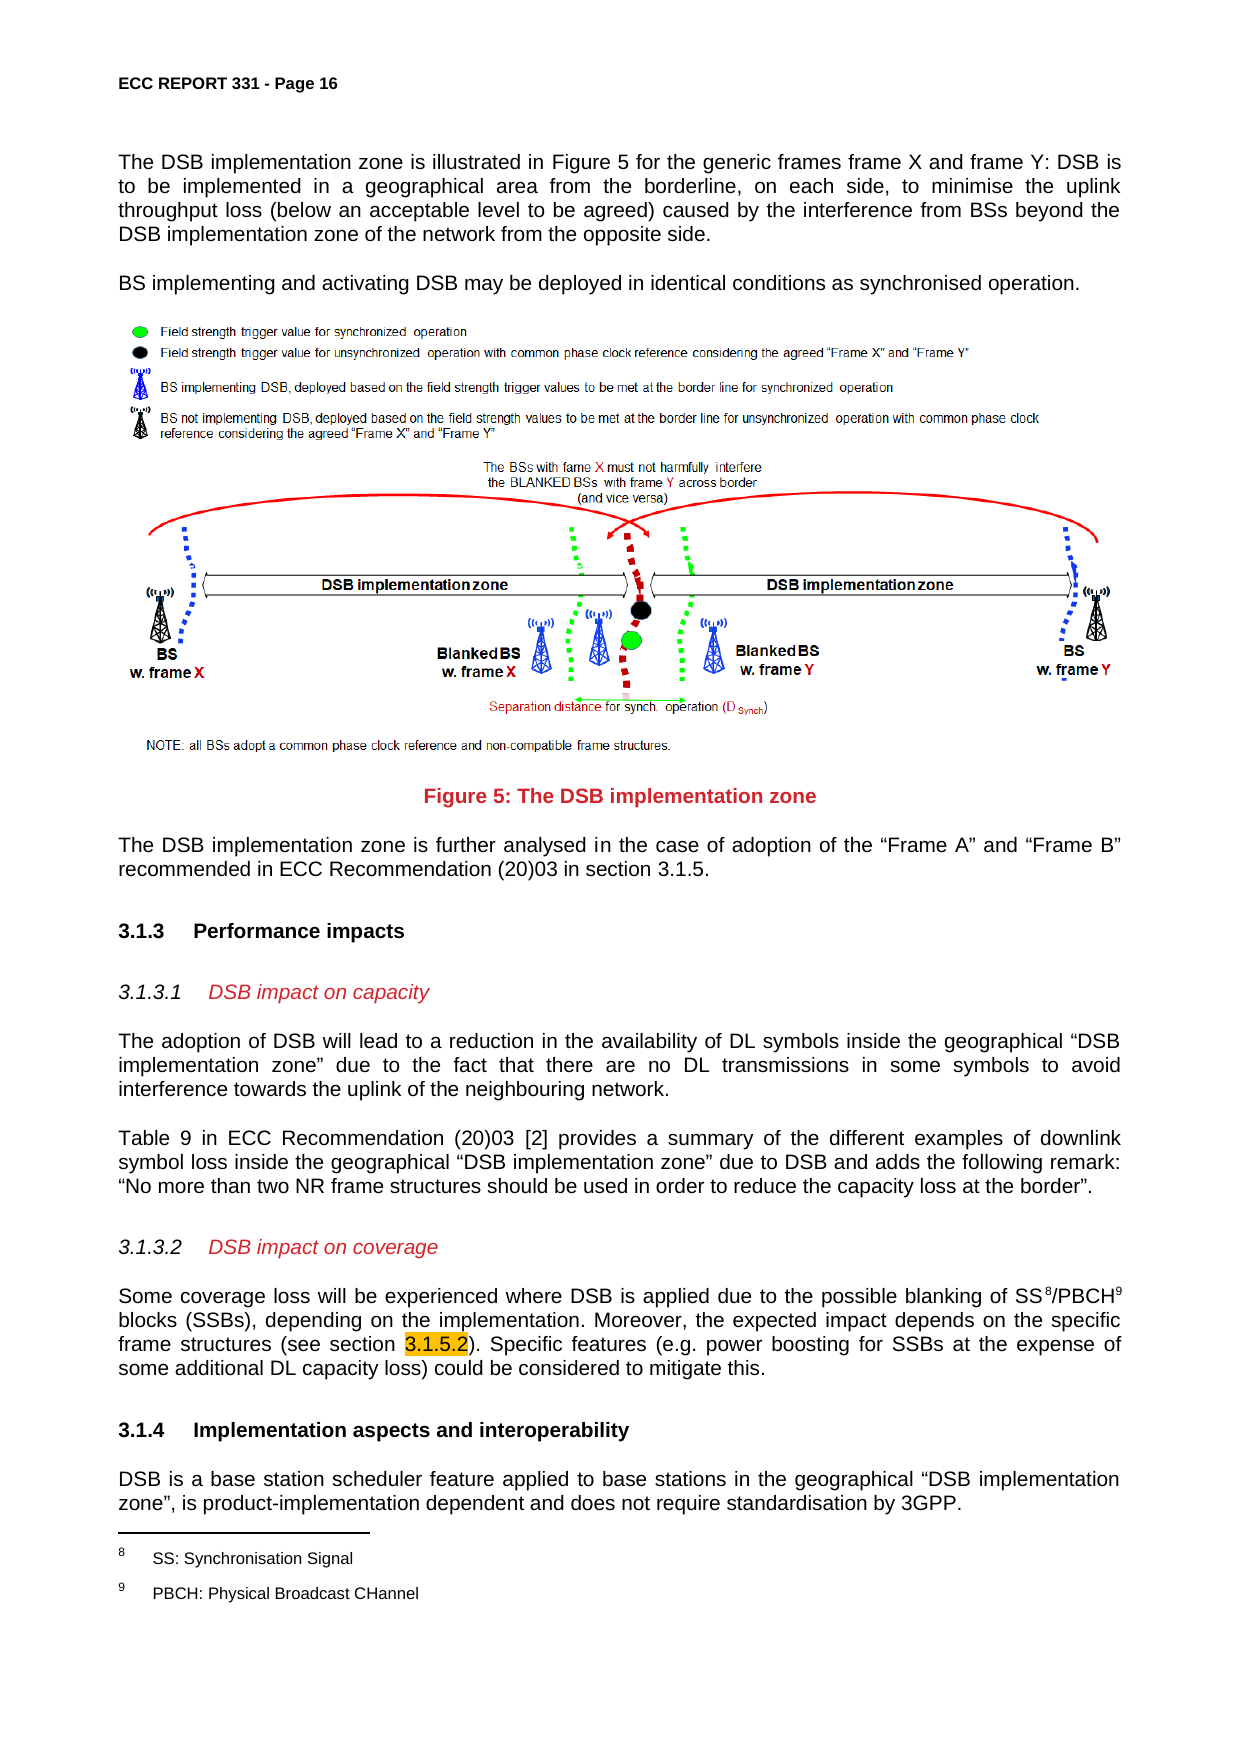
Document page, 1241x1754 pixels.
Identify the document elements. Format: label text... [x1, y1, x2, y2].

picture [118, 319, 1123, 760]
text DSB is a base station scheduler feature applied to base stations in the geographical “DSB implementation zone”, is product-implementation dependent and does not require standardisation by 3GPP. [118, 1466, 1122, 1514]
subtitle Performance impacts [118, 918, 1122, 942]
text The DSB implementation zone is further analysed in the case of adoption of the “Frame A” and “Frame B” recommended in ECC Recommendation (20)03 in section 3.1.5. [118, 833, 1122, 881]
text Some coverage loss will be experienced where DSB is applied due to the possible blanking of SS/PBCH blocks (SSBs), depending on the implementation. Moreover, the expected impact depends on the specific frame structures (see section 3.1.5.2). Specific features (e.g. power boosting for SSBs at the expense of some additional DL capacity loss) could be considered to mitigate this. [118, 1284, 1122, 1380]
subtitle DSB impact on coverage [118, 1235, 1122, 1259]
text The DSB implementation zone is illustrated in Figure 5 for the generic frames frame X and frame Y: DSB is to be implemented in a geographical area from the borderline, on each side, to minimise the uplink throughput loss (below an acceptable level to be agreed) caused by the interference from BSs beyond the DSB implementation zone of the network from the opposite side. [118, 150, 1122, 246]
text Table 9 in ECC Recommendation (20)03 [2] provides a summary of the different examples of downlink symbol loss inside the geographical “DSB implementation zone” due to DSB and adds the following remark: “No more than two NR frame structures should be used in order to reduce the capacity loss at the border”. [118, 1126, 1122, 1198]
text Figure 5: The DSB implementation zone [118, 784, 1122, 808]
subtitle Implementation aspects and interoperability [118, 1417, 1122, 1441]
subtitle DSB impact on capacity [118, 980, 1122, 1004]
text The adoption of DSB will lead to a reduction in the availability of DL symbols inside the geographical “DSB implementation zone” due to the fact that there are no DL transmissions in some symbols to avoid interference towards the uplink of the neighbouring network. [118, 1029, 1122, 1101]
text BS implementing and activating DSB may be deployed in identical conditions as synchronised operation. [118, 271, 1122, 295]
